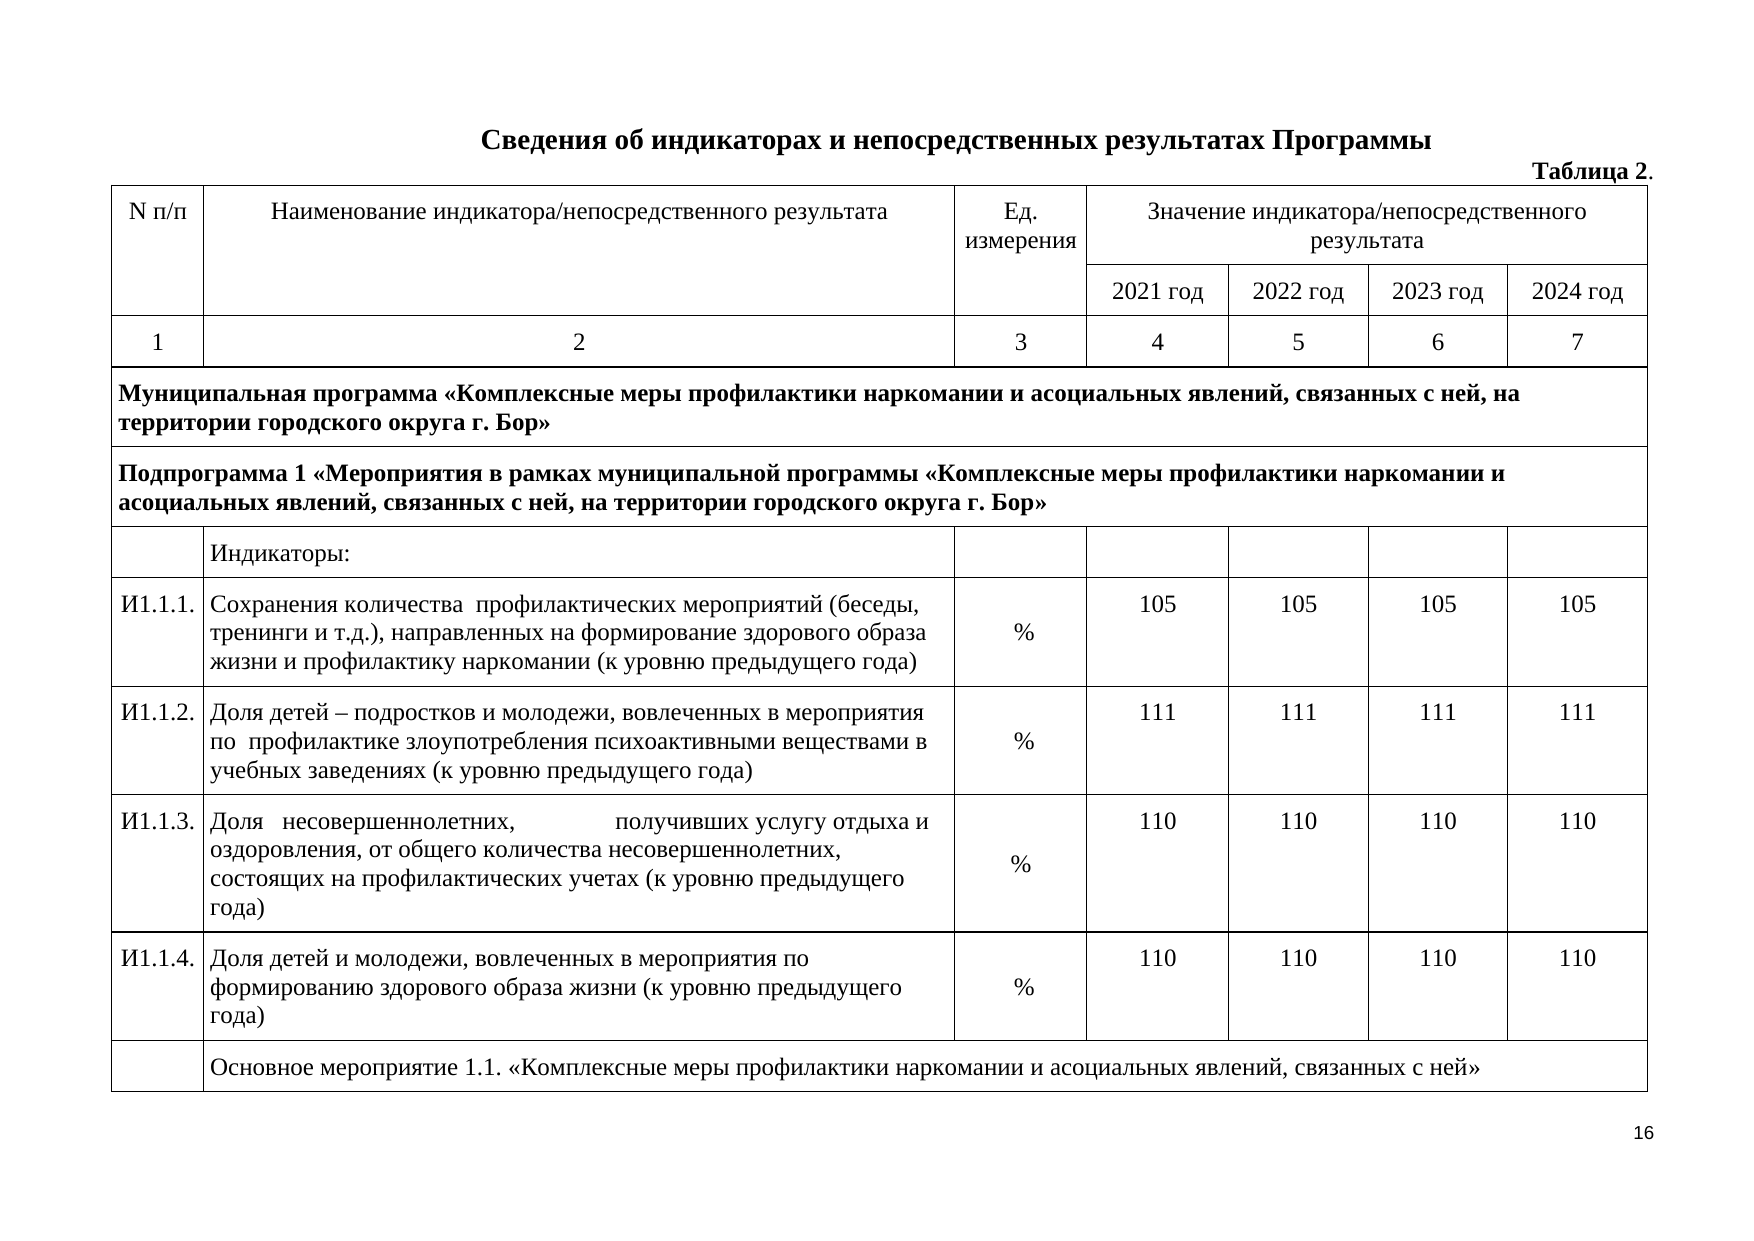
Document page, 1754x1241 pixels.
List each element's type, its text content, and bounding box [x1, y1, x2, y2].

table_cell 4 [1087, 316, 1228, 366]
table_cell 3 [955, 316, 1086, 366]
table_cell Доля детей – подростков и молодежи, вовлеченных в мероприятия по профилактике злоупотребления психоактивными веществами в учебных заведениях (к уровню предыдущего года) [204, 687, 954, 794]
table_cell 110 [1508, 933, 1647, 1040]
table_cell 110 [1229, 795, 1368, 931]
table_cell И1.1.3. [112, 795, 203, 931]
table_cell И1.1.2. [112, 687, 203, 794]
table_cell 2021 год [1087, 265, 1228, 315]
table_cell 105 [1508, 578, 1647, 686]
table_cell 1 [112, 316, 203, 366]
table_cell 110 [1508, 795, 1647, 931]
table_cell 110 [1087, 795, 1228, 931]
table_cell 105 [1369, 578, 1507, 686]
table_header Значение индикатора/непосредственного результата [1087, 186, 1647, 264]
table_cell Сохранения количества профилактических мероприятий (беседы, тренинги и т.д.), направленных на формирование здорового образа жизни и профилактику наркомании (к уровню предыдущего года) [204, 578, 954, 686]
table_cell % [955, 933, 1086, 1040]
table_cell % [955, 795, 1086, 931]
table_cell [112, 527, 203, 577]
table_cell 111 [1508, 687, 1647, 794]
table_cell 5 [1229, 316, 1368, 366]
table_cell 6 [1369, 316, 1507, 366]
text Таблица 2. [118, 156, 1654, 184]
table_cell 110 [1087, 933, 1228, 1040]
table_cell [1229, 527, 1368, 577]
table_header Наименование индикатора/непосредственного результата [204, 186, 954, 315]
table_cell [1369, 527, 1507, 577]
table_cell 111 [1087, 687, 1228, 794]
table_cell 7 [1508, 316, 1647, 366]
table_cell 110 [1369, 795, 1507, 931]
table_cell % [955, 687, 1086, 794]
table_cell 2 [204, 316, 954, 366]
table_cell Доля несовершеннолетних, получивших услугу отдыха и оздоровления, от общего количества несовершеннолетних, состоящих на профилактических учетах (к уровню предыдущего года) [204, 795, 954, 931]
table_cell Муниципальная программа «Комплексные меры профилактики наркомании и асоциальных явлений, связанных с ней, на территории городского округа г. Бор» [112, 368, 1647, 446]
table_cell 105 [1087, 578, 1228, 686]
table_cell 2024 год [1508, 265, 1647, 315]
table_cell Доля детей и молодежи, вовлеченных в мероприятия по формированию здорового образа жизни (к уровню предыдущего года) [204, 933, 954, 1040]
table_cell И1.1.1. [112, 578, 203, 686]
table_cell Индикаторы: [204, 527, 954, 577]
table_cell 110 [1369, 933, 1507, 1040]
table_cell [955, 527, 1086, 577]
table_cell [1508, 527, 1647, 577]
table_cell [112, 1041, 203, 1091]
table_cell 111 [1229, 687, 1368, 794]
table_cell [1087, 527, 1228, 577]
table_cell % [955, 578, 1086, 686]
table_cell 2022 год [1229, 265, 1368, 315]
table_cell 105 [1229, 578, 1368, 686]
table_header N п/п [112, 186, 203, 315]
text Сведения об индикаторах и непосредственных результатах Программы [200, 122, 1654, 156]
table_cell 110 [1229, 933, 1368, 1040]
table_cell 111 [1369, 687, 1507, 794]
table_cell Основное мероприятие 1.1. «Комплексные меры профилактики наркомании и асоциальных явлений, связанных с ней» [204, 1041, 1647, 1091]
table_cell Подпрограмма 1 «Мероприятия в рамках муниципальной программы «Комплексные меры профилактики наркомании и асоциальных явлений, связанных с ней, на территории городского округа г. Бор» [112, 447, 1647, 526]
table_header Ед. измерения [955, 186, 1086, 315]
table_cell 2023 год [1369, 265, 1507, 315]
table_cell И1.1.4. [112, 933, 203, 1040]
